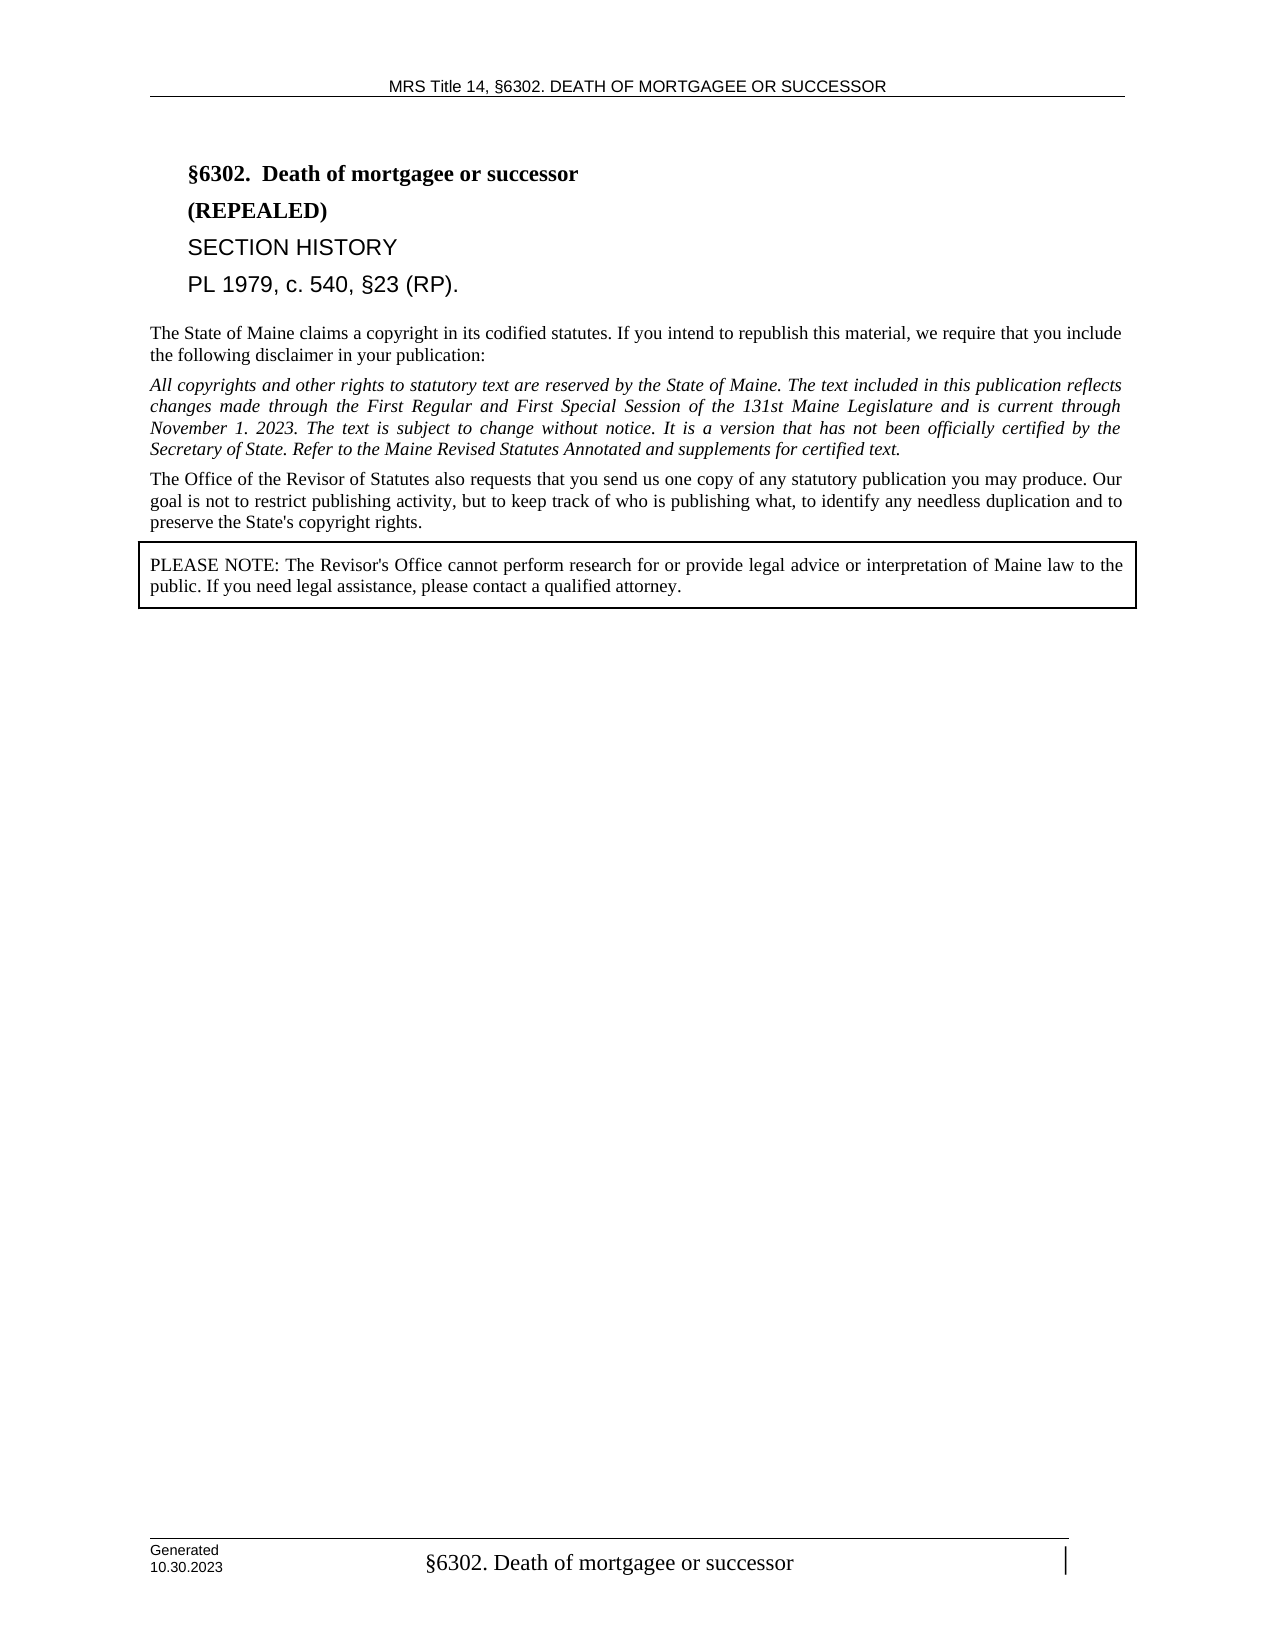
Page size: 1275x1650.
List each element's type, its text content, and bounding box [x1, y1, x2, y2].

text §6302. Death of mortgagee or successor [187, 160, 1125, 187]
text The State of Maine claims a copyright in its codified statutes. If you intend to republish this material, we require that you include the following disclaimer in your publication: [150, 322, 1125, 365]
text PL 1979, c. 540, §23 (RP). [187, 271, 1125, 297]
text SECTION HISTORY [187, 234, 1125, 260]
text All copyrights and other rights to statutory text are reserved by the State of Maine. The text included in this publication reflects changes made through the First Regular and First Special Session of the 131st Maine Legislature and is current through November 1. 2023 . The text is subject to change without notice. It is a version that has not been officially certified by the Secretary of State. Refer to the Maine Revised Statutes Annotated and supplements for certified text. [150, 373, 1125, 460]
text (REPEALED) [187, 197, 1125, 223]
text The Office of the Revisor of Statutes also requests that you send us one copy of any statutory publication you may produce. Our goal is not to restrict publishing activity, but to keep track of who is publishing what, to identify any needless duplication and to preserve the State's copyright rights. [150, 468, 1125, 533]
text PLEASE NOTE: The Revisor's Office cannot perform research for or provide legal advice or interpretation of Maine law to the public. If you need legal assistance, please contact a qualified attorney. [140, 543, 1135, 607]
